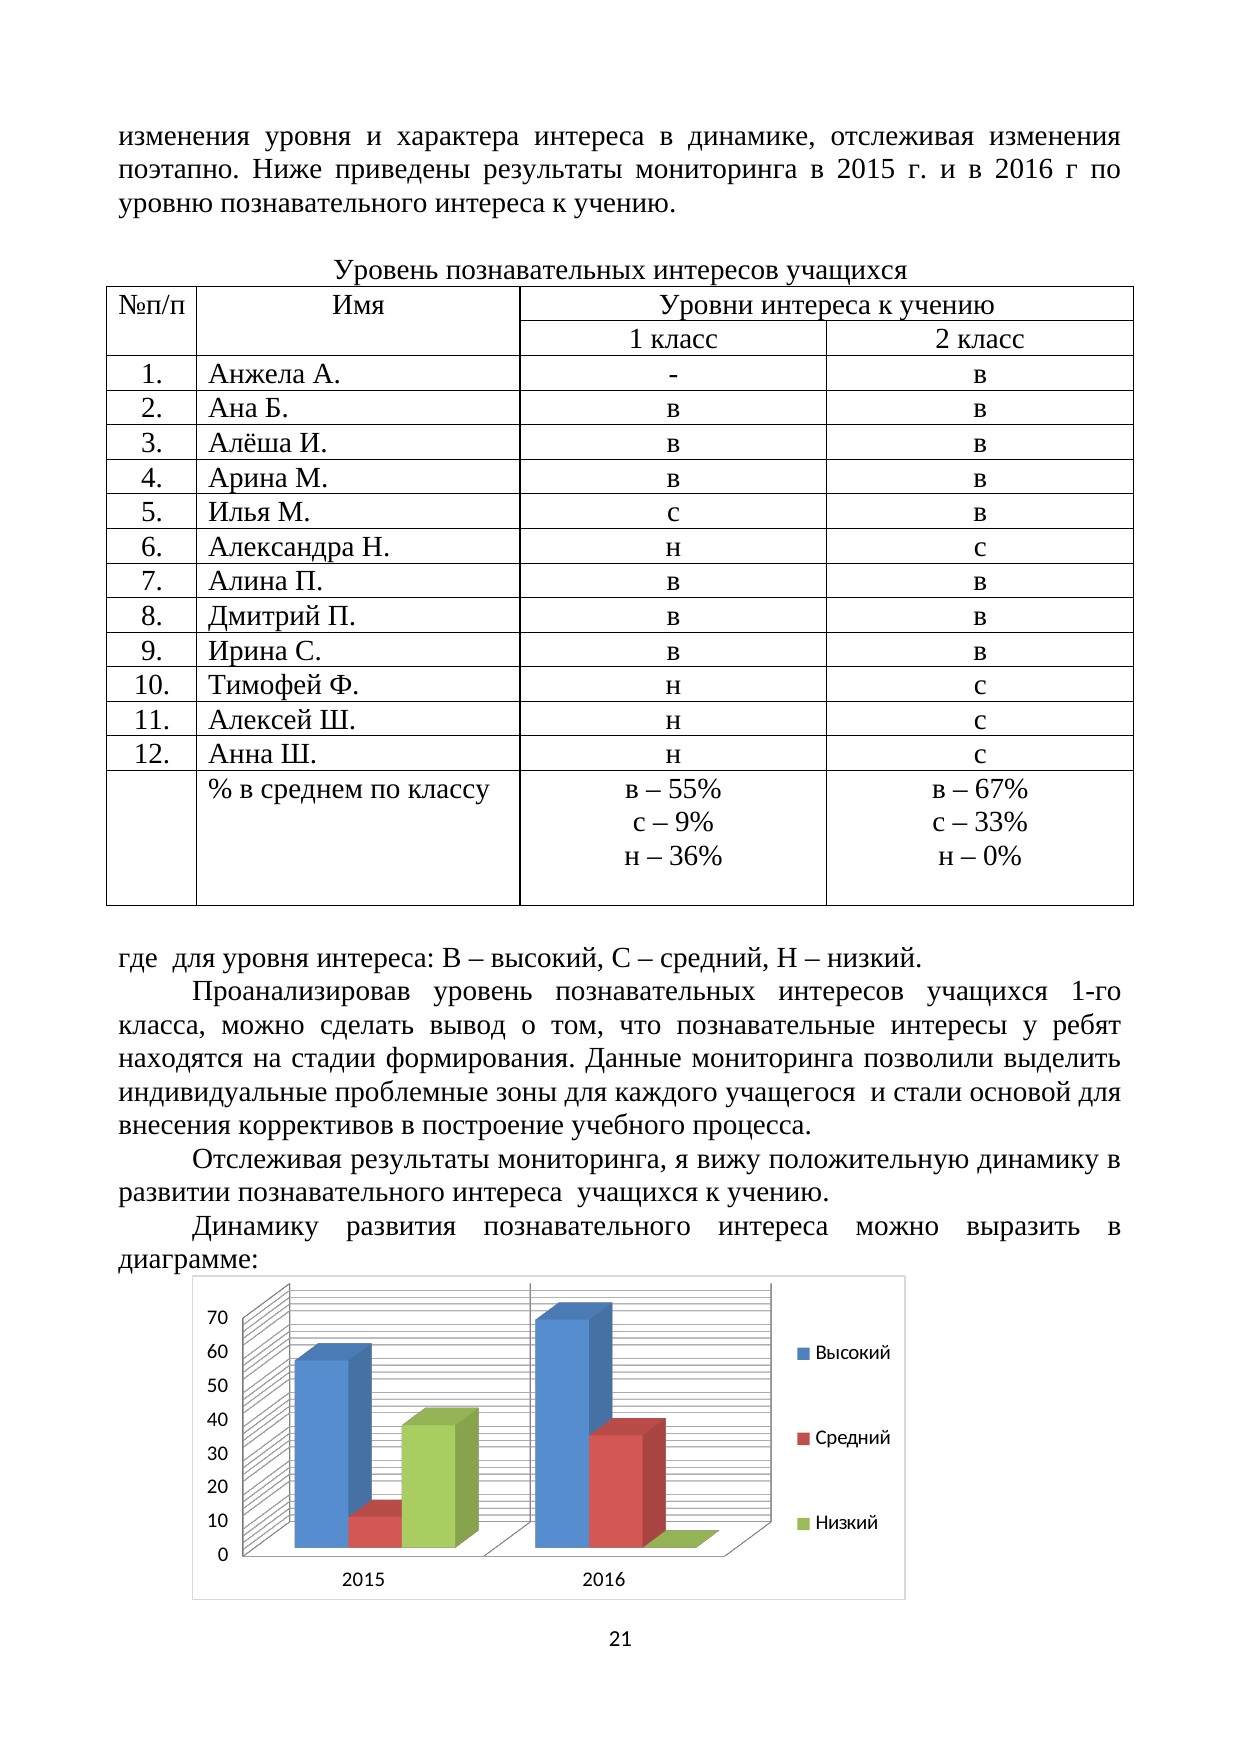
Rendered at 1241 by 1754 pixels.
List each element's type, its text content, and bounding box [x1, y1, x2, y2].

table_cell Тимофей Ф. [197, 667, 519, 701]
table_cell н [521, 702, 826, 735]
text Отслеживая результаты мониторинга, я вижу положительную динамику в развитии познавательного интереса учащихся к учению. [118, 1141, 1122, 1208]
table_cell Алексей Ш. [197, 702, 519, 735]
table_cell 10. [107, 667, 196, 701]
text Проанализировав уровень познавательных интересов учащихся 1-го класса, можно сделать вывод о том, что познавательные интересы у ребят находятся на стадии формирования. Данные мониторинга позволили выделить индивидуальные проблемные зоны для каждого учащегося и стали основой для внесения коррективов в построение учебного процесса. [118, 973, 1122, 1141]
table_cell в – 55% с – 9% н – 36% [521, 771, 826, 905]
table_cell в [827, 633, 1133, 666]
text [118, 118, 1122, 219]
table_cell в [521, 633, 826, 666]
table_cell % в среднем по классу [197, 771, 519, 905]
table_cell Дмитрий П. [197, 598, 519, 632]
table_cell в [521, 425, 826, 459]
table_cell в [521, 460, 826, 493]
table_cell Алина П. [197, 564, 519, 597]
table_cell [107, 771, 196, 905]
table_cell Анна Ш. [197, 736, 519, 770]
table_cell 8. [107, 598, 196, 632]
table_cell 1. [107, 356, 196, 389]
table_cell в [827, 356, 1133, 389]
table_cell Ирина С. [197, 633, 519, 666]
table_cell 3. [107, 425, 196, 459]
table_cell в [521, 391, 826, 424]
table_cell 2 класс [827, 321, 1133, 355]
table_cell 6. [107, 529, 196, 562]
table_cell 4. [107, 460, 196, 493]
table_cell с [827, 736, 1133, 770]
table_cell в [521, 598, 826, 632]
table_cell Арина М. [197, 460, 519, 493]
table_cell с [521, 494, 826, 528]
table_cell 7. [107, 564, 196, 597]
table_cell в [827, 425, 1133, 459]
text где для уровня интереса: В – высокий, С – средний, Н – низкий. [118, 940, 1122, 973]
table_cell в [827, 598, 1133, 632]
table_cell в [827, 391, 1133, 424]
table_cell н [521, 667, 826, 701]
table_cell в [827, 494, 1133, 528]
table_cell в [521, 564, 826, 597]
table_header Уровни интереса к учению [521, 287, 1133, 320]
table_cell 5. [107, 494, 196, 528]
table_header Имя [197, 287, 519, 355]
table_cell 9. [107, 633, 196, 666]
table_cell 2. [107, 391, 196, 424]
table_cell Илья М. [197, 494, 519, 528]
table_header №п/п [107, 287, 196, 355]
table_cell с [827, 667, 1133, 701]
table_cell в – 67% с – 33% н – 0% [827, 771, 1133, 905]
table_cell Алёша И. [197, 425, 519, 459]
table_cell в [827, 564, 1133, 597]
table_cell Анжела А. [197, 356, 519, 389]
table_cell Ана Б. [197, 391, 519, 424]
table_cell н [521, 529, 826, 562]
table_cell 1 класс [521, 321, 826, 355]
table_cell Александра Н. [197, 529, 519, 562]
table_cell в [827, 460, 1133, 493]
text Динамику развития познавательного интереса можно выразить в диаграмме: [118, 1208, 1122, 1275]
table_cell 11. [107, 702, 196, 735]
table_cell - [521, 356, 826, 389]
table_cell с [827, 529, 1133, 562]
table_cell 12. [107, 736, 196, 770]
table_cell с [827, 702, 1133, 735]
table_cell н [521, 736, 826, 770]
text Уровень познавательных интересов учащихся [118, 252, 1122, 286]
